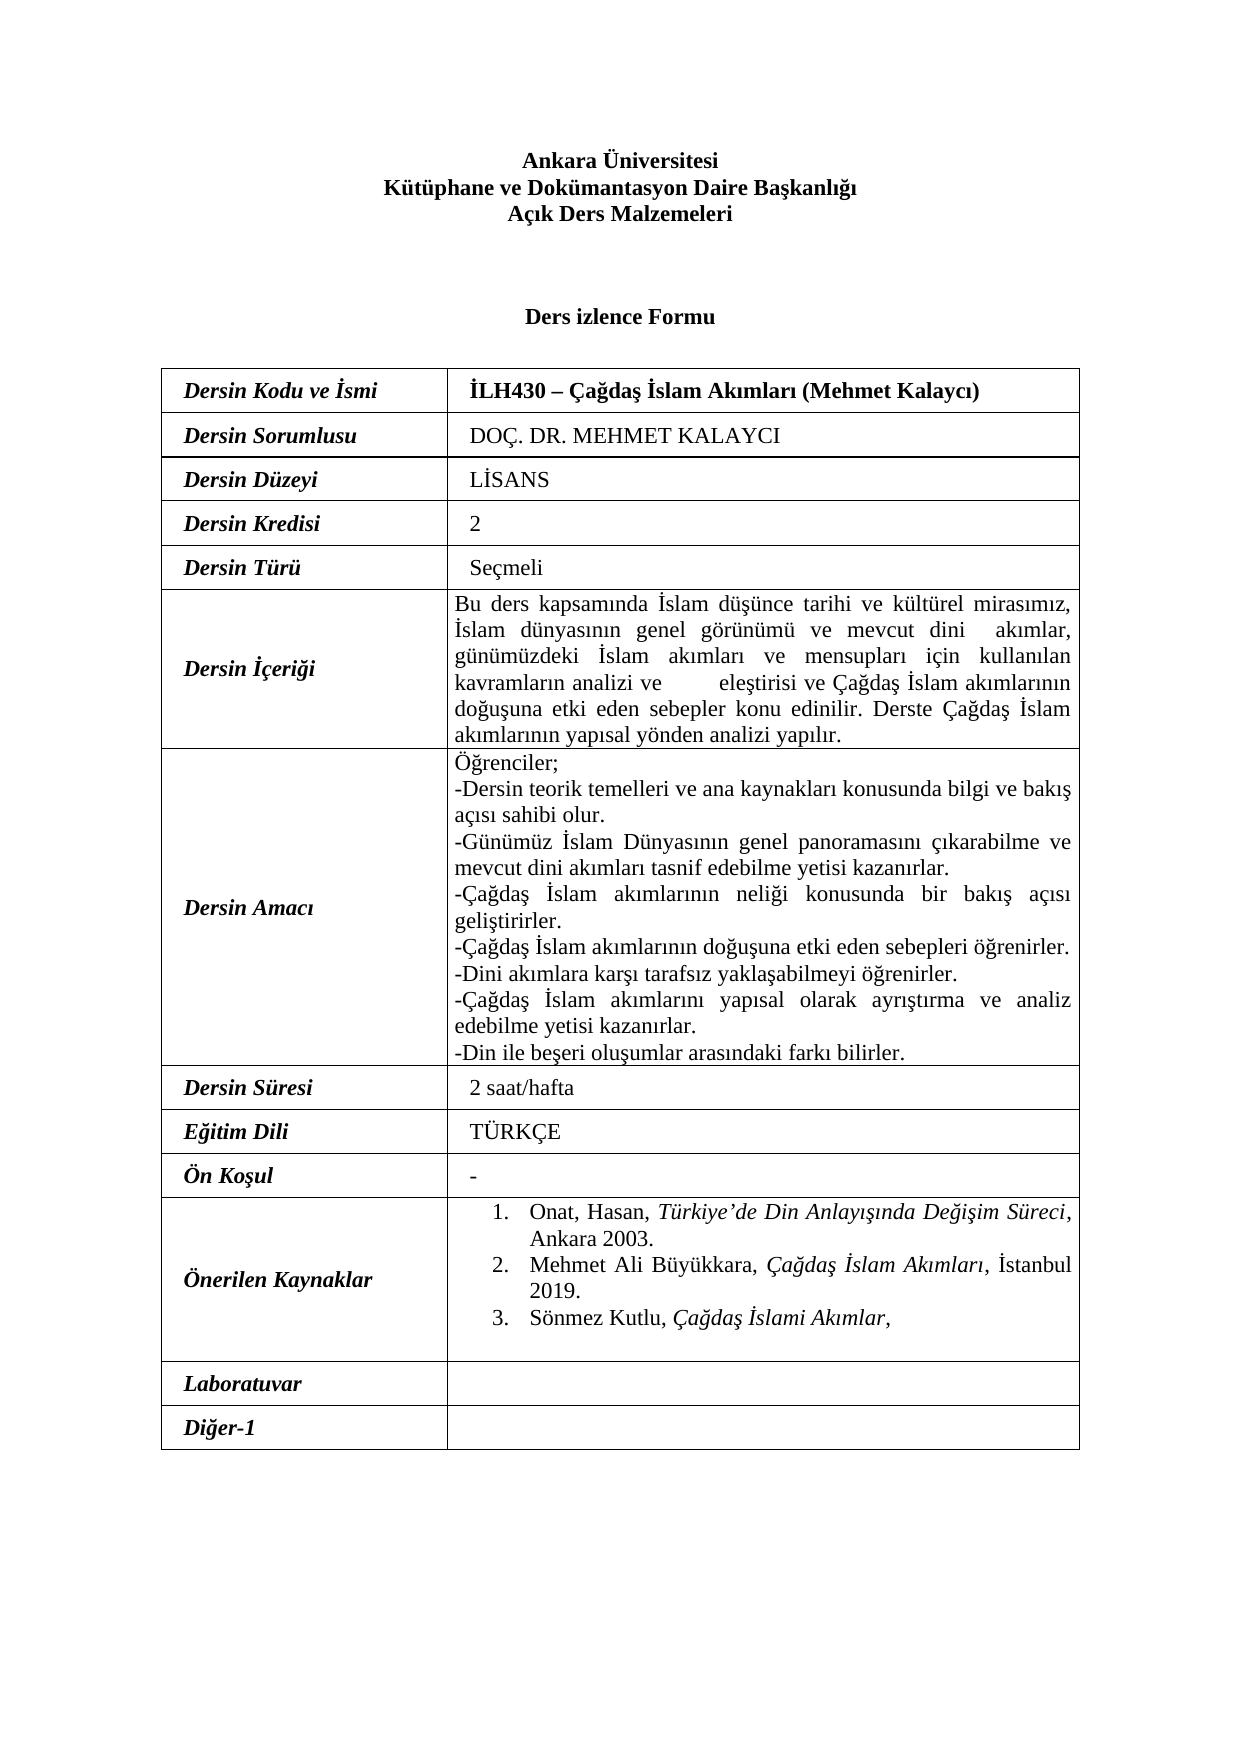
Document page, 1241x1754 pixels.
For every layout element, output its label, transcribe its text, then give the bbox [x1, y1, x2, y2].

table_cell TÜRKÇE [448, 1110, 1079, 1153]
text Açık Ders Malzemeleri [148, 200, 1093, 227]
table_cell [448, 1406, 1079, 1449]
table_cell DOÇ. DR. MEHMET KALAYCI [448, 413, 1079, 456]
table_header Dersin Kodu ve İsmi [162, 369, 447, 412]
table_cell Laboratuvar [162, 1362, 447, 1404]
table_cell - [448, 1154, 1079, 1197]
text Ders izlence Formu [148, 303, 1093, 329]
table_cell Dersin Düzeyi [162, 458, 447, 500]
table_cell Dersin Türü [162, 546, 447, 588]
table_cell Onat, Hasan, Türkiye’de Din Anlayışında Değişim Süreci, Ankara 2003. Mehmet Ali Büyükkara, Çağdaş İslam Akımları, İstanbul 2019. Sönmez Kutlu, Çağdaş İslami Akımlar, [448, 1198, 1079, 1361]
table_cell LİSANS [448, 458, 1079, 500]
text Ankara Üniversitesi Kütüphane ve Dokümantasyon Daire Başkanlığı [148, 148, 1093, 200]
table_cell Seçmeli [448, 546, 1079, 588]
table_cell Dersin Amacı [162, 749, 447, 1065]
table_cell Eğitim Dili [162, 1110, 447, 1153]
table_header İLH430 – Çağdaş İslam Akımları (Mehmet Kalaycı) [448, 369, 1079, 412]
table_cell Önerilen Kaynaklar [162, 1198, 447, 1361]
table_cell Dersin Süresi [162, 1066, 447, 1109]
table_cell Dersin İçeriği [162, 590, 447, 748]
table_cell 2 [448, 501, 1079, 544]
table_cell Öğrenciler; -Dersin teorik temelleri ve ana kaynakları konusunda bilgi ve bakış açısı sahibi olur. -Günümüz İslam Dünyasının genel panoramasını çıkarabilme ve mevcut dini akımları tasnif edebilme yetisi kazanırlar. -Çağdaş İslam akımlarının neliği konusunda bir bakış açısı geliştirirler. -Çağdaş İslam akımlarının doğuşuna etki eden sebepleri öğrenirler. -Dini akımlara karşı tarafsız yaklaşabilmeyi öğrenirler. -Çağdaş İslam akımlarını yapısal olarak ayrıştırma ve analiz edebilme yetisi kazanırlar. -Din ile beşeri oluşumlar arasındaki farkı bilirler. [448, 749, 1079, 1065]
table_cell Diğer-1 [162, 1406, 447, 1449]
table_cell 2 saat/hafta [448, 1066, 1079, 1109]
table_cell Bu ders kapsamında İslam düşünce tarihi ve kültürel mirasımız, İslam dünyasının genel görünümü ve mevcut dini akımlar, günümüzdeki İslam akımları ve mensupları için kullanılan kavramların analizi ve eleştirisi ve Çağdaş İslam akımlarının doğuşuna etki eden sebepler konu edinilir. Derste Çağdaş İslam akımlarının yapısal yönden analizi yapılır. [448, 590, 1079, 748]
table_cell [448, 1362, 1079, 1404]
table_cell Ön Koşul [162, 1154, 447, 1197]
table_cell Dersin Sorumlusu [162, 413, 447, 456]
table_cell Dersin Kredisi [162, 501, 447, 544]
